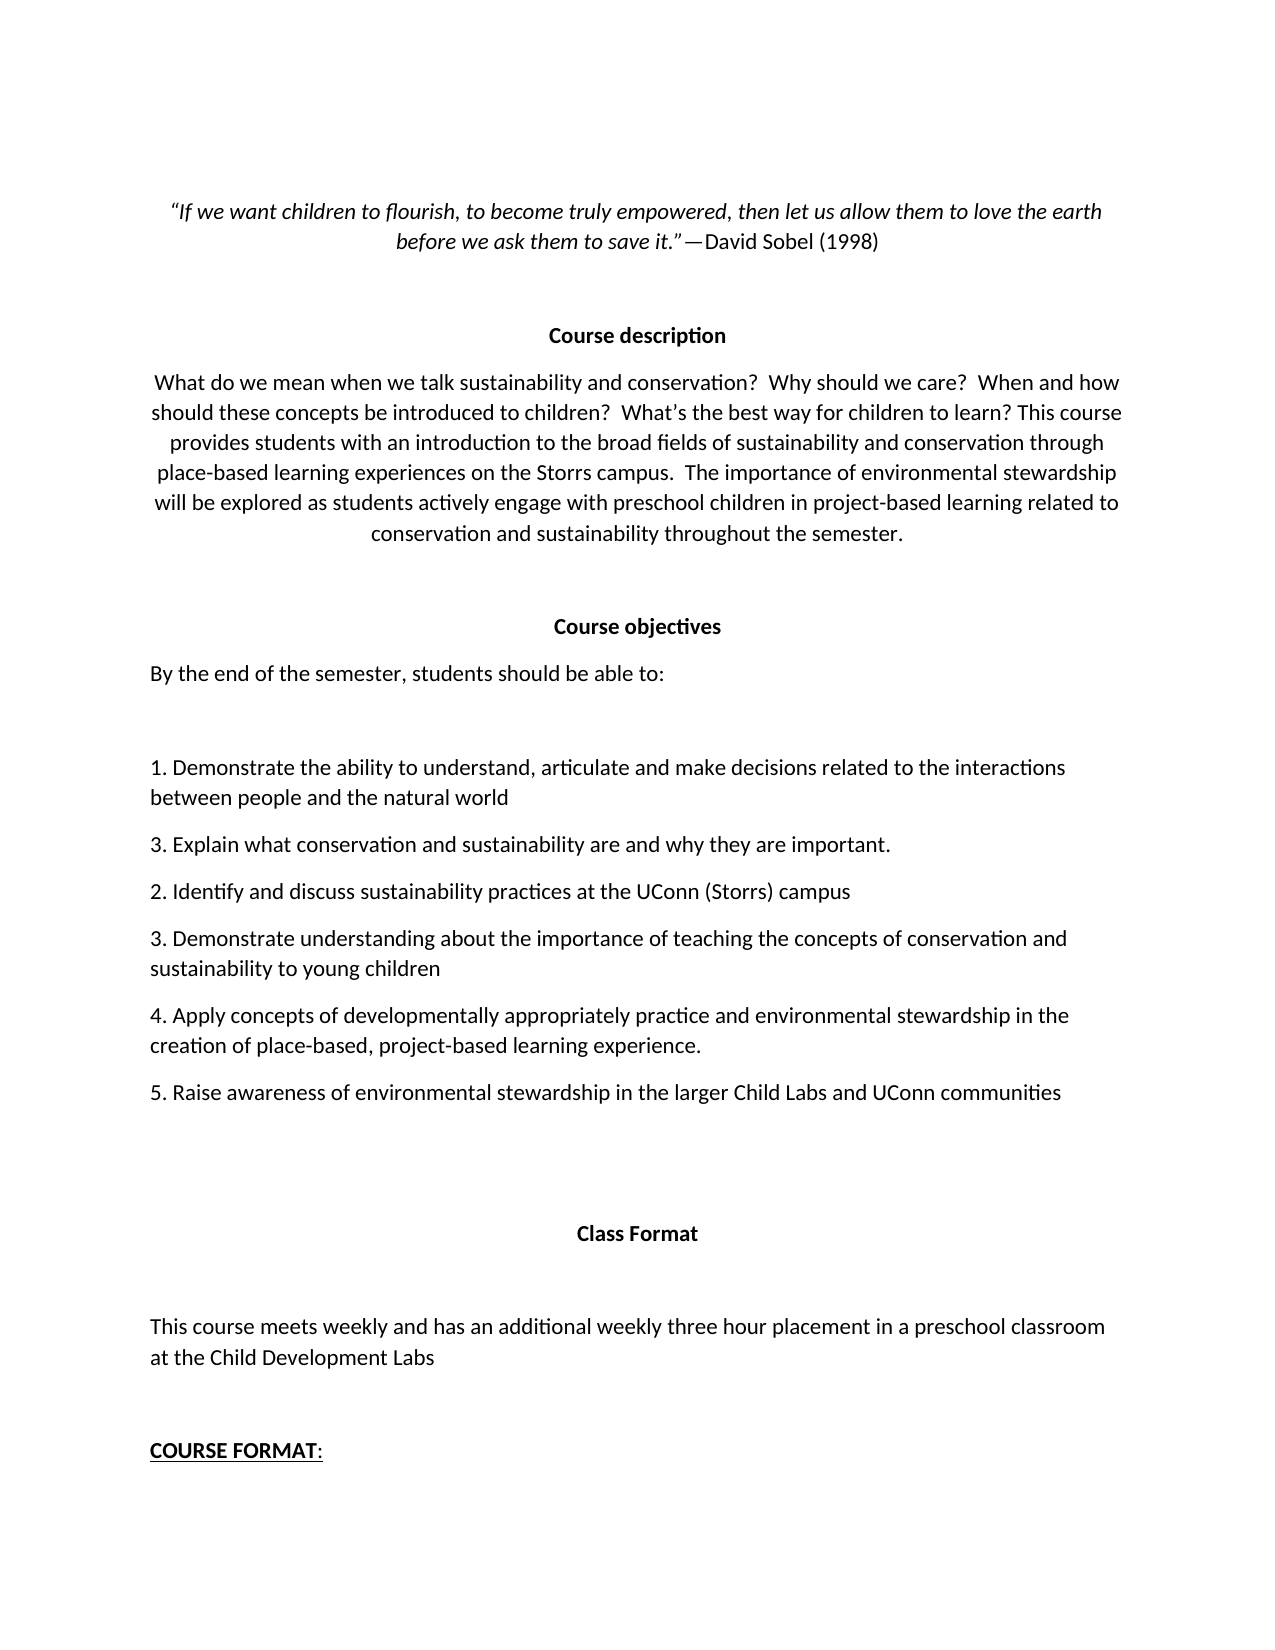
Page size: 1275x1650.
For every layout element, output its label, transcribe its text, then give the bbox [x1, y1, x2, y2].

text Course description [150, 321, 1125, 349]
text 1. Demonstrate the ability to understand, articulate and make decisions related to the interactions between people and the natural world [150, 753, 1125, 811]
text 3. Explain what conservation and sustainability are and why they are important. [150, 830, 1125, 858]
text 4. Apply concepts of developmentally appropriately practice and environmental stewardship in the creation of place-based, project-based learning experience. [150, 1001, 1125, 1059]
text What do we mean when we talk sustainability and conservation? Why should we care? When and how should these concepts be introduced to children? What’s the best way for children to learn? This course provides students with an introduction to the broad fields of sustainability and conservation through place-based learning experiences on the Storrs campus. The importance of environmental stewardship will be explored as students actively engage with preschool children in project-based learning related to conservation and sustainability throughout the semester. [150, 368, 1125, 547]
text 3. Demonstrate understanding about the importance of teaching the concepts of conservation and sustainability to young children [150, 924, 1125, 982]
text Class Format [150, 1219, 1125, 1247]
text This course meets weekly and has an additional weekly three hour placement in a preschool classroom at the Child Development Labs [150, 1312, 1125, 1371]
text COURSE FORMAT: [150, 1436, 1162, 1464]
text “If we want children to flourish, to become truly empowered, then let us allow them to love the earth before we ask them to save it.”—David Sobel (1998) [150, 197, 1125, 255]
text 2. Identify and discuss sustainability practices at the UConn (Storrs) campus [150, 877, 1125, 905]
text By the end of the semester, students should be able to: [150, 659, 1125, 687]
text Course objectives [150, 612, 1125, 641]
text 5. Raise awareness of environmental stewardship in the larger Child Labs and UConn communities [150, 1078, 1125, 1106]
